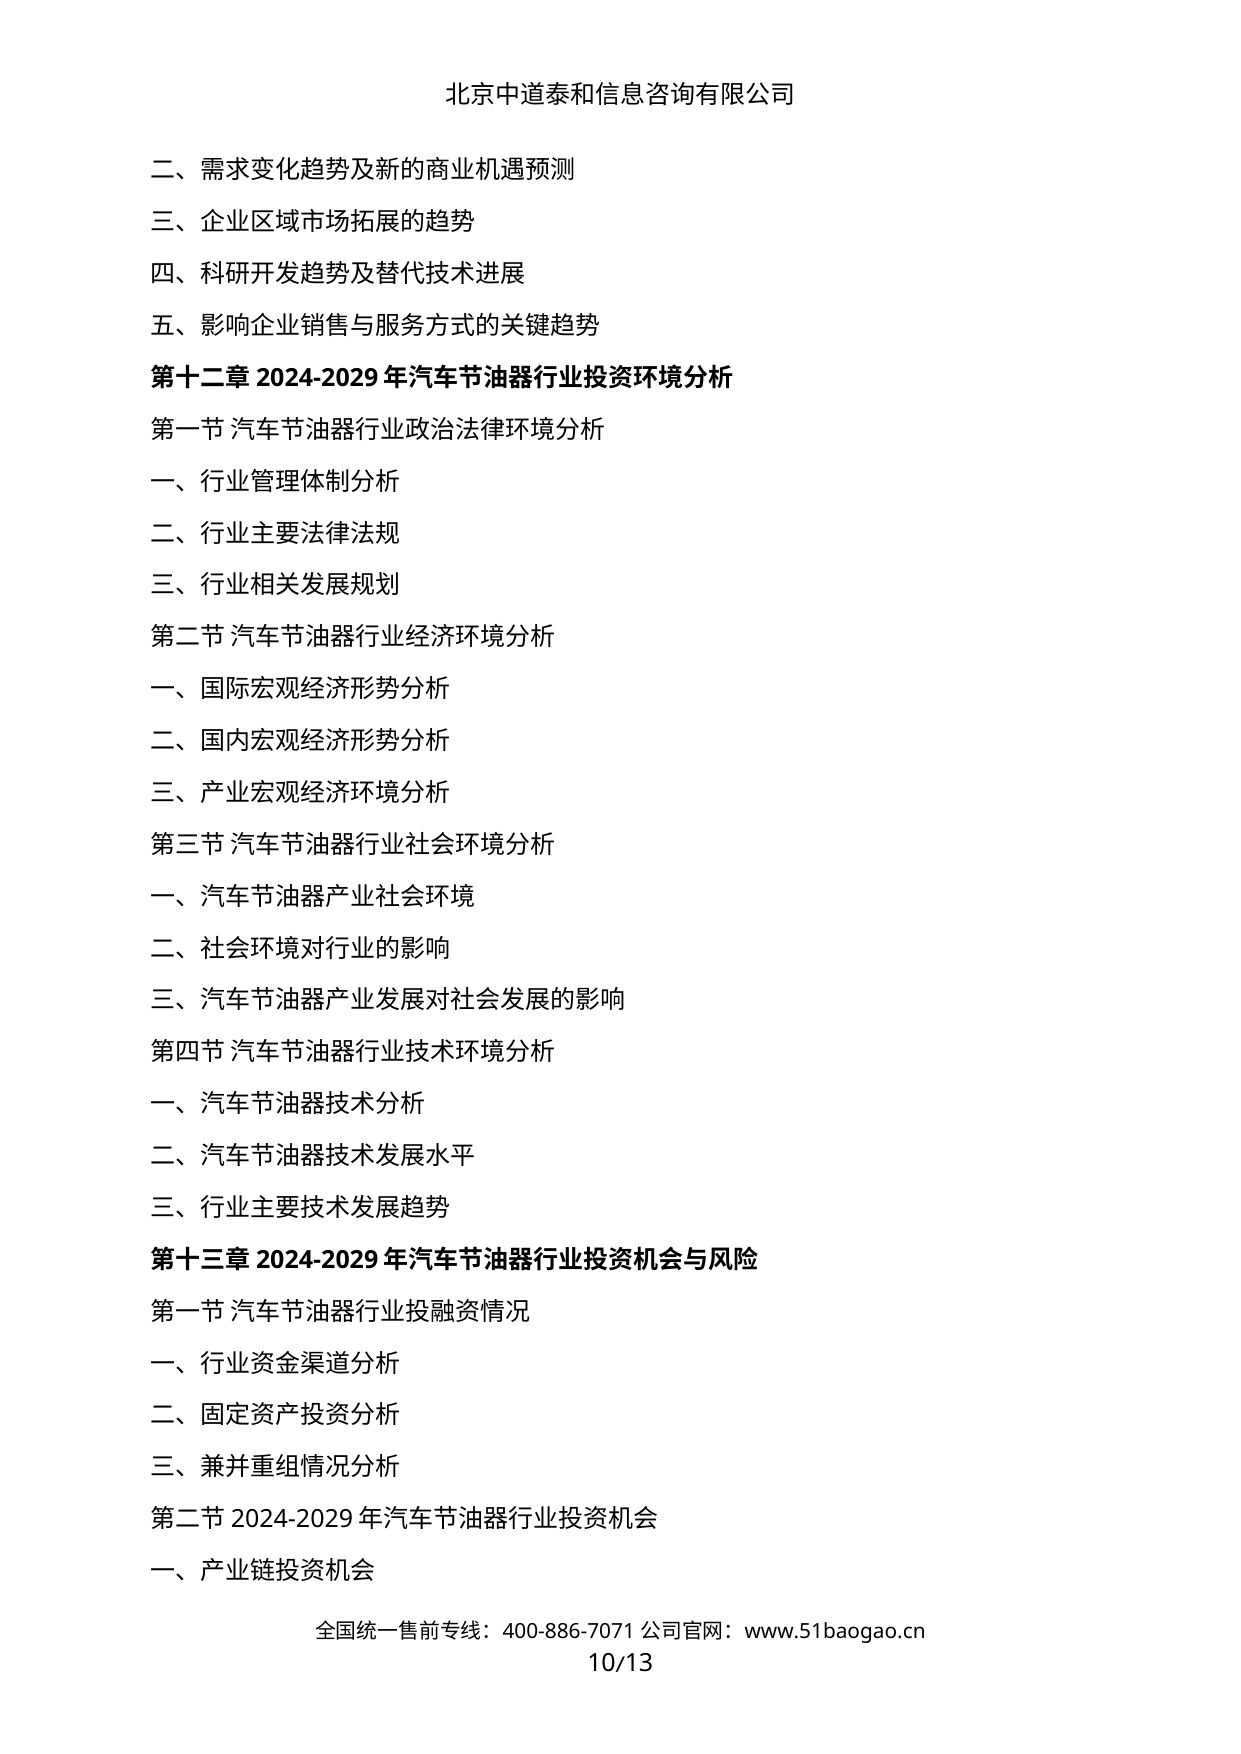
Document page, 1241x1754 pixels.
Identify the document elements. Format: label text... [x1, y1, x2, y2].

text 二、国内宏观经济形势分析 [150, 721, 1090, 757]
text 三、行业主要技术发展趋势 [150, 1187, 1090, 1224]
text 一、汽车节油器产业社会环境 [150, 876, 1090, 912]
text 第四节 汽车节油器行业技术环境分析 [150, 1032, 1090, 1068]
text 三、汽车节油器产业发展对社会发展的影响 [150, 980, 1090, 1016]
text 二、社会环境对行业的影响 [150, 928, 1090, 964]
text 三、产业宏观经济环境分析 [150, 772, 1090, 809]
text 二、行业主要法律法规 [150, 513, 1090, 549]
text 第十三章 2024-2029年汽车节油器行业投资机会与风险 [150, 1239, 1090, 1276]
text 一、汽车节油器技术分析 [150, 1084, 1090, 1120]
text 四、科研开发趋势及替代技术进展 [150, 254, 1090, 290]
text 一、行业管理体制分析 [150, 461, 1090, 497]
text 二、需求变化趋势及新的商业机遇预测 [150, 150, 1090, 186]
text 第二节 2024-2029年汽车节油器行业投资机会 [150, 1499, 1090, 1535]
text 第一节 汽车节油器行业政治法律环境分析 [150, 409, 1090, 446]
text 第一节 汽车节油器行业投融资情况 [150, 1291, 1090, 1327]
text 第十二章 2024-2029年汽车节油器行业投资环境分析 [150, 357, 1090, 394]
text 五、影响企业销售与服务方式的关键趋势 [150, 306, 1090, 342]
text 三、兼并重组情况分析 [150, 1447, 1090, 1483]
text 一、行业资金渠道分析 [150, 1343, 1090, 1379]
text 二、固定资产投资分析 [150, 1395, 1090, 1431]
text 三、企业区域市场拓展的趋势 [150, 202, 1090, 238]
text 二、汽车节油器技术发展水平 [150, 1136, 1090, 1172]
text 第二节 汽车节油器行业经济环境分析 [150, 617, 1090, 653]
text 第三节 汽车节油器行业社会环境分析 [150, 824, 1090, 861]
text 一、产业链投资机会 [150, 1551, 1090, 1587]
text 三、行业相关发展规划 [150, 565, 1090, 601]
text 一、国际宏观经济形势分析 [150, 669, 1090, 705]
